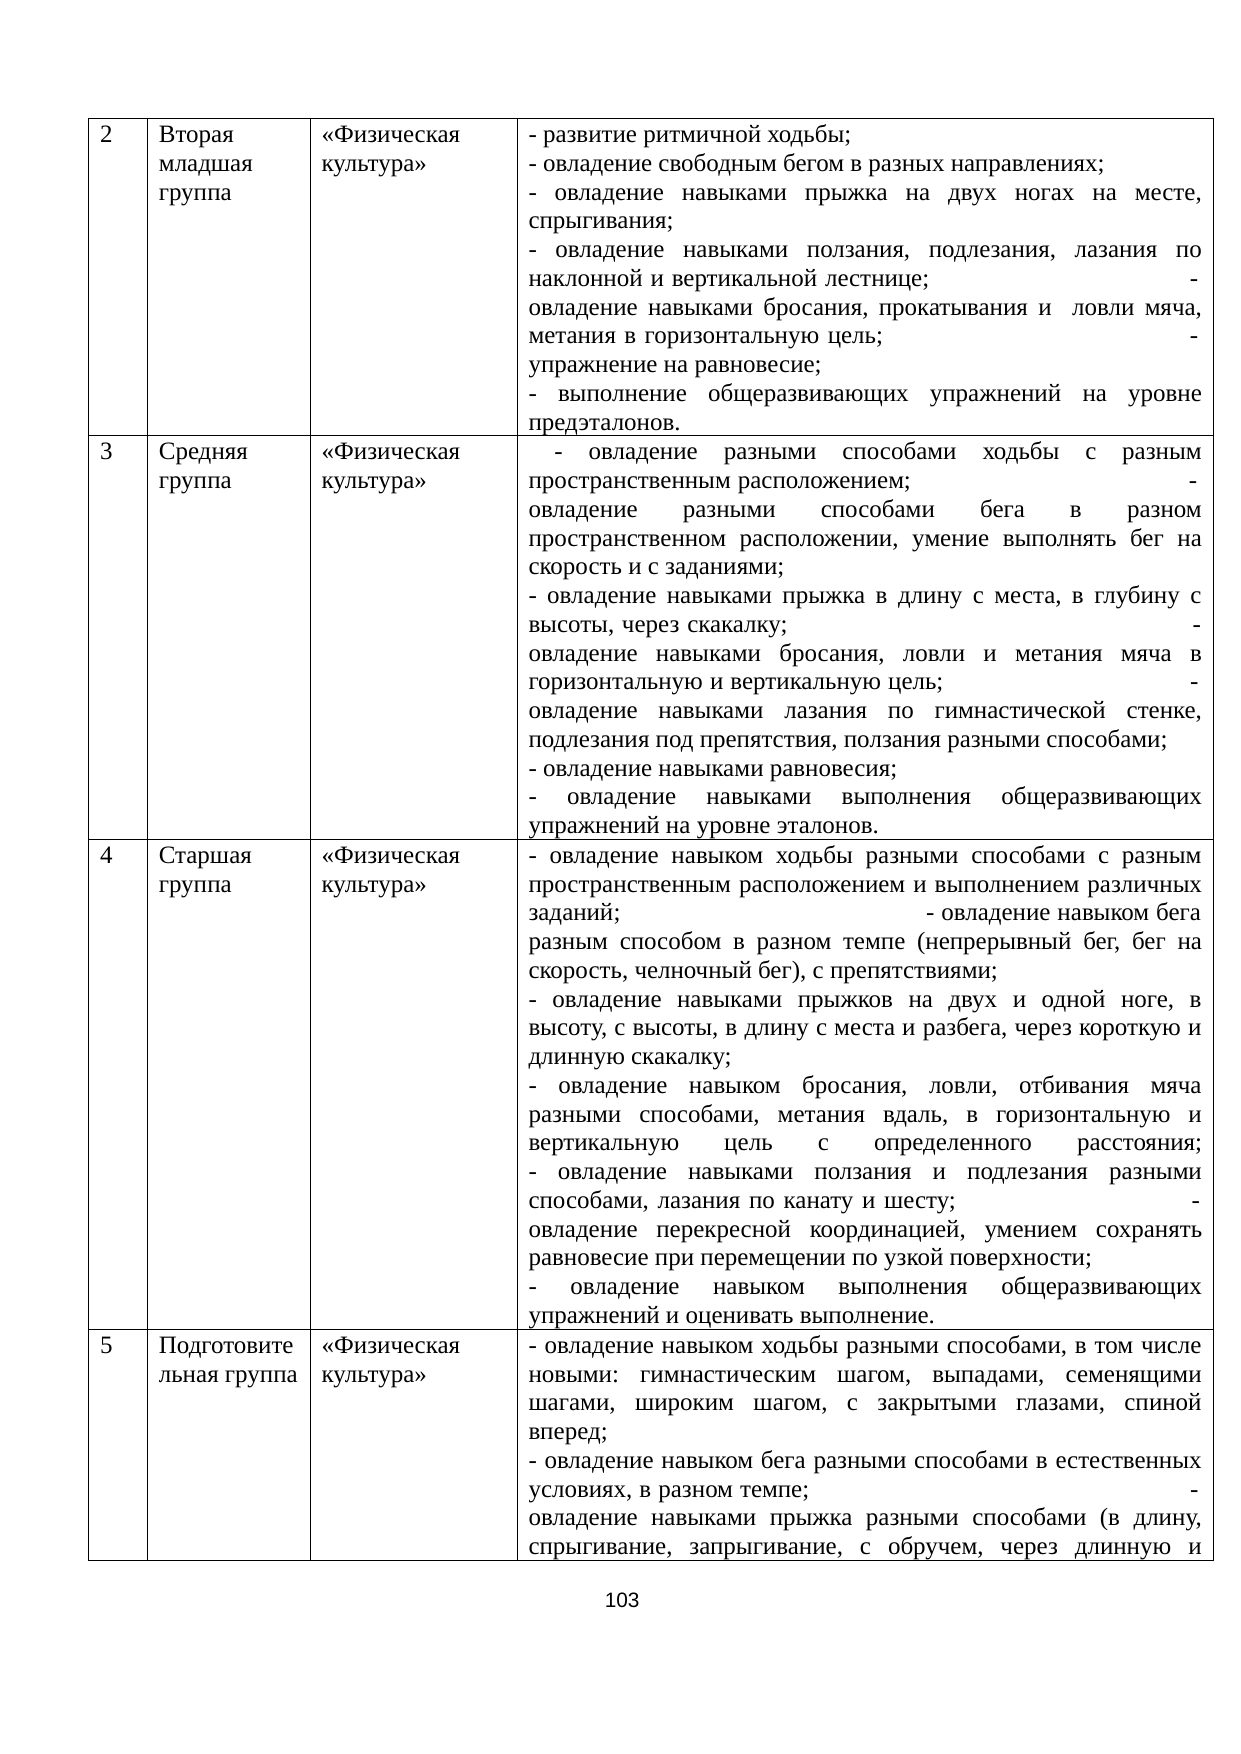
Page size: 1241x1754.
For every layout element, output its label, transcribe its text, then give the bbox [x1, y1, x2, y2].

table_cell - овладение навыком ходьбы разными способами с разным пространственным расположением и выполнением различных заданий; - овладение навыком бега разным способом в разном темпе (непрерывный бег, бег на скорость, челночный бег), с препятствиями; - овладение навыками прыжков на двух и одной ноге, в высоту, с высоты, в длину с места и разбега, через короткую и длинную скакалку; - овладение навыком бросания, ловли, отбивания мяча разными способами, метания вдаль, в горизонтальную и вертикальную цель с определенного расстояния; - овладение навыками ползания и подлезания разными способами, лазания по канату и шесту; - овладение перекресной координацией, умением сохранять равновесие при перемещении по узкой поверхности; - овладение навыком выполнения общеразвивающих упражнений и оценивать выполнение. [518, 840, 1213, 1329]
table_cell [311, 1330, 517, 1560]
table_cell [311, 119, 517, 435]
table_cell 5 [89, 1330, 147, 1560]
table_cell Вторая младшая группа [148, 119, 310, 435]
table_cell Старшая группа [148, 840, 310, 1329]
table_cell - овладение разными способами ходьбы с разным пространственным расположением; - овладение разными способами бега в разном пространственном расположении, умение выполнять бег на скорость и с заданиями; - овладение навыками прыжка в длину с места, в глубину с высоты, через скакалку; - овладение навыками бросания, ловли и метания мяча в горизонтальную и вертикальную цель; - овладение навыками лазания по гимнастической стенке, подлезания под препятствия, ползания разными способами; - овладение навыками равновесия; - овладение навыками выполнения общеразвивающих упражнений на уровне эталонов. [518, 436, 1213, 839]
table_cell 4 [89, 840, 147, 1329]
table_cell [518, 1330, 1213, 1560]
table_cell «Физическая культура» [311, 436, 517, 839]
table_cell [148, 1330, 310, 1560]
table_cell Средняя группа [148, 436, 310, 839]
table_cell «Физическая культура» [311, 840, 517, 1329]
table_cell - развитие ритмичной ходьбы; - овладение свободным бегом в разных направлениях; - овладение навыками прыжка на двух ногах на месте, спрыгивания; - овладение навыками ползания, подлезания, лазания по наклонной и вертикальной лестнице; - овладение навыками бросания, прокатывания и ловли мяча, метания в горизонтальную цель; - упражнение на равновесие; - выполнение общеразвивающих упражнений на уровне предэталонов. [518, 119, 1213, 435]
table_cell 2 [89, 119, 147, 435]
table_cell 3 [89, 436, 147, 839]
